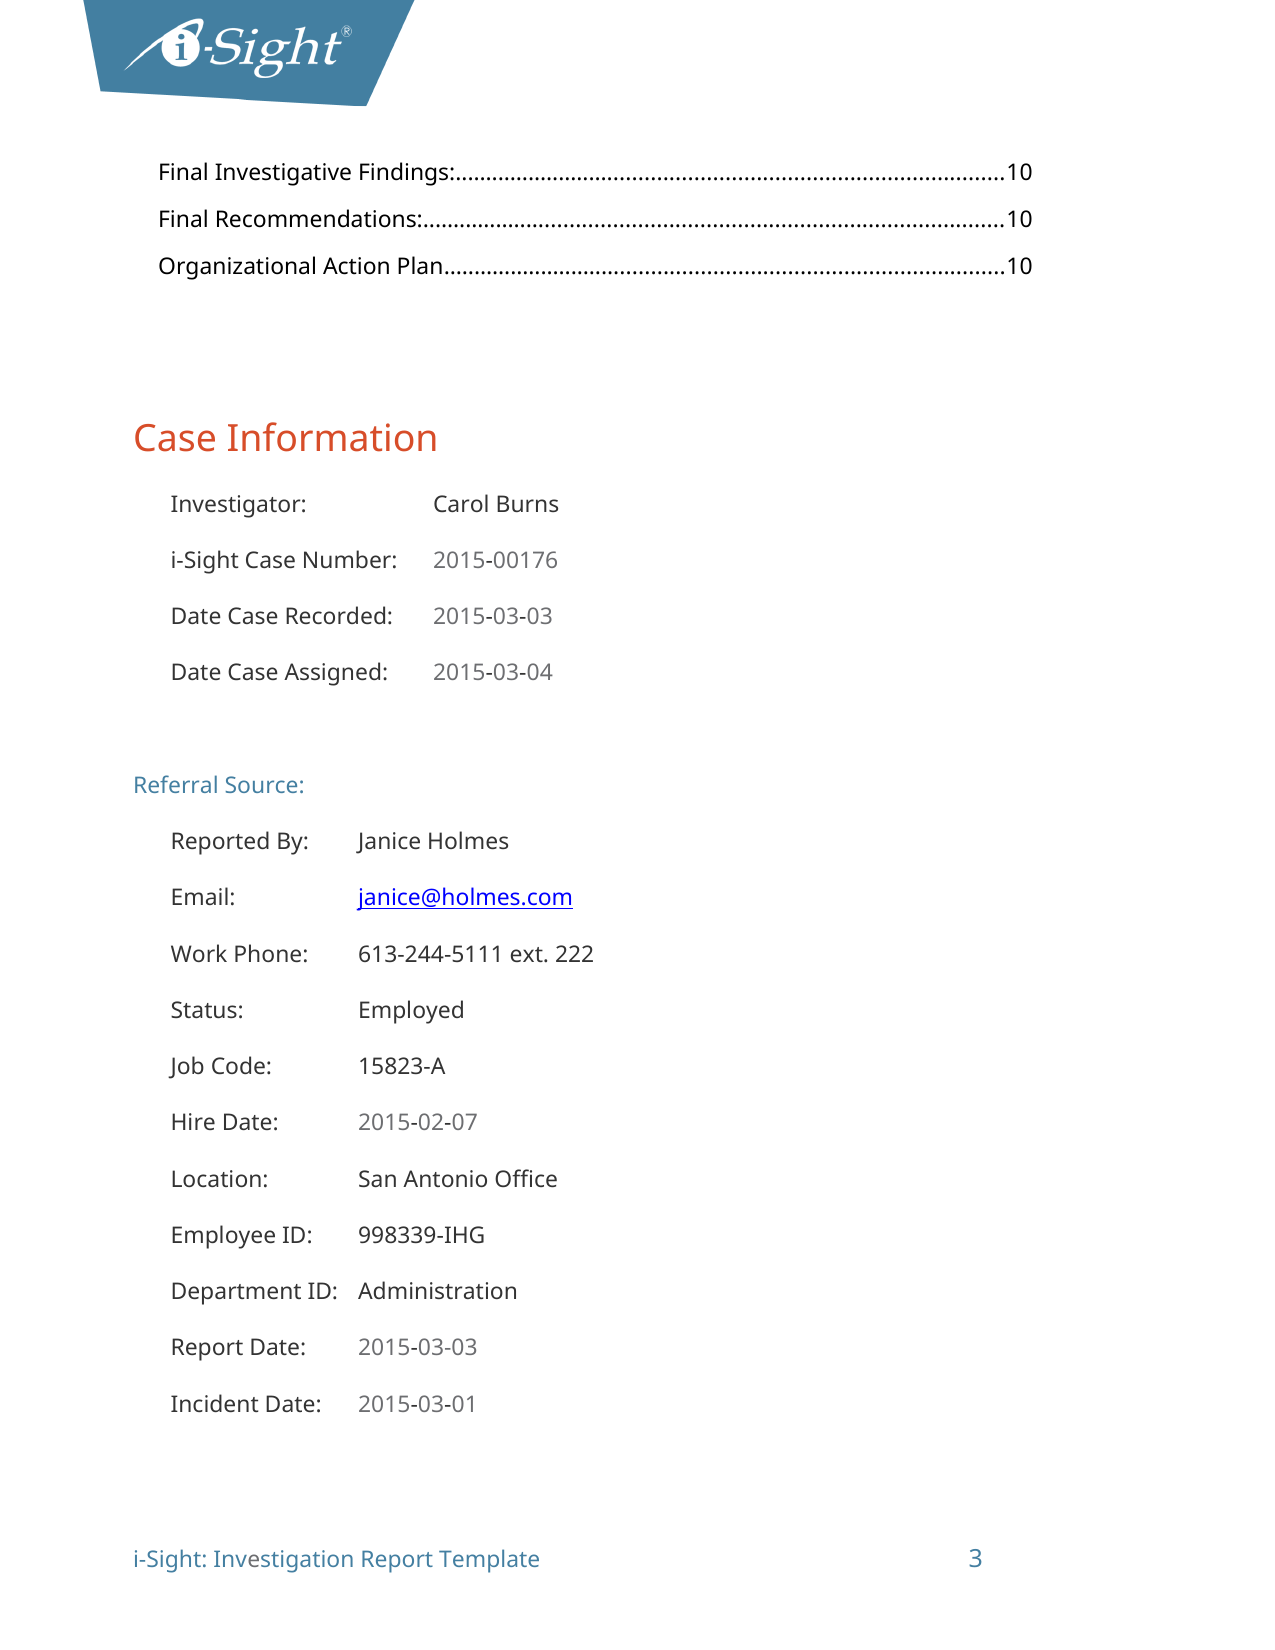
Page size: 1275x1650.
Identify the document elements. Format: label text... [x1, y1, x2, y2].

text Date Case Assigned: 2015-03-04 [170, 656, 1142, 687]
text Reported By: Janice Holmes [170, 825, 1142, 856]
picture [74, 0, 419, 107]
text Organizational Action Plan 10 [158, 250, 1142, 281]
text Location: San Antonio Office [170, 1162, 1142, 1194]
subtitle Referral Source: [133, 769, 1142, 800]
subtitle Case Information [133, 411, 1142, 462]
text Department ID: Administration [170, 1275, 1142, 1306]
text Final Recommendations: 10 [158, 203, 1142, 234]
text Final Investigative Findings: 10 [158, 156, 1142, 187]
text Employee ID: 998339-IHG [170, 1219, 1142, 1250]
text i-Sight Case Number: 2015-00176 [170, 544, 1142, 575]
text Date Case Recorded: 2015-03-03 [170, 600, 1142, 631]
text Hire Date: 2015-02-07 [170, 1106, 1142, 1137]
text Job Code: 15823-A [170, 1050, 1142, 1081]
text Email: janice@holmes.com [170, 881, 1142, 912]
text Status: Employed [170, 994, 1142, 1025]
text Report Date: 2015-03-03 [170, 1331, 1142, 1362]
text Work Phone: 613-244-5111 ext. 222 [170, 937, 1142, 969]
text Investigator: Carol Burns [170, 487, 1142, 519]
text Incident Date: 2015-03-01 [170, 1387, 1142, 1419]
